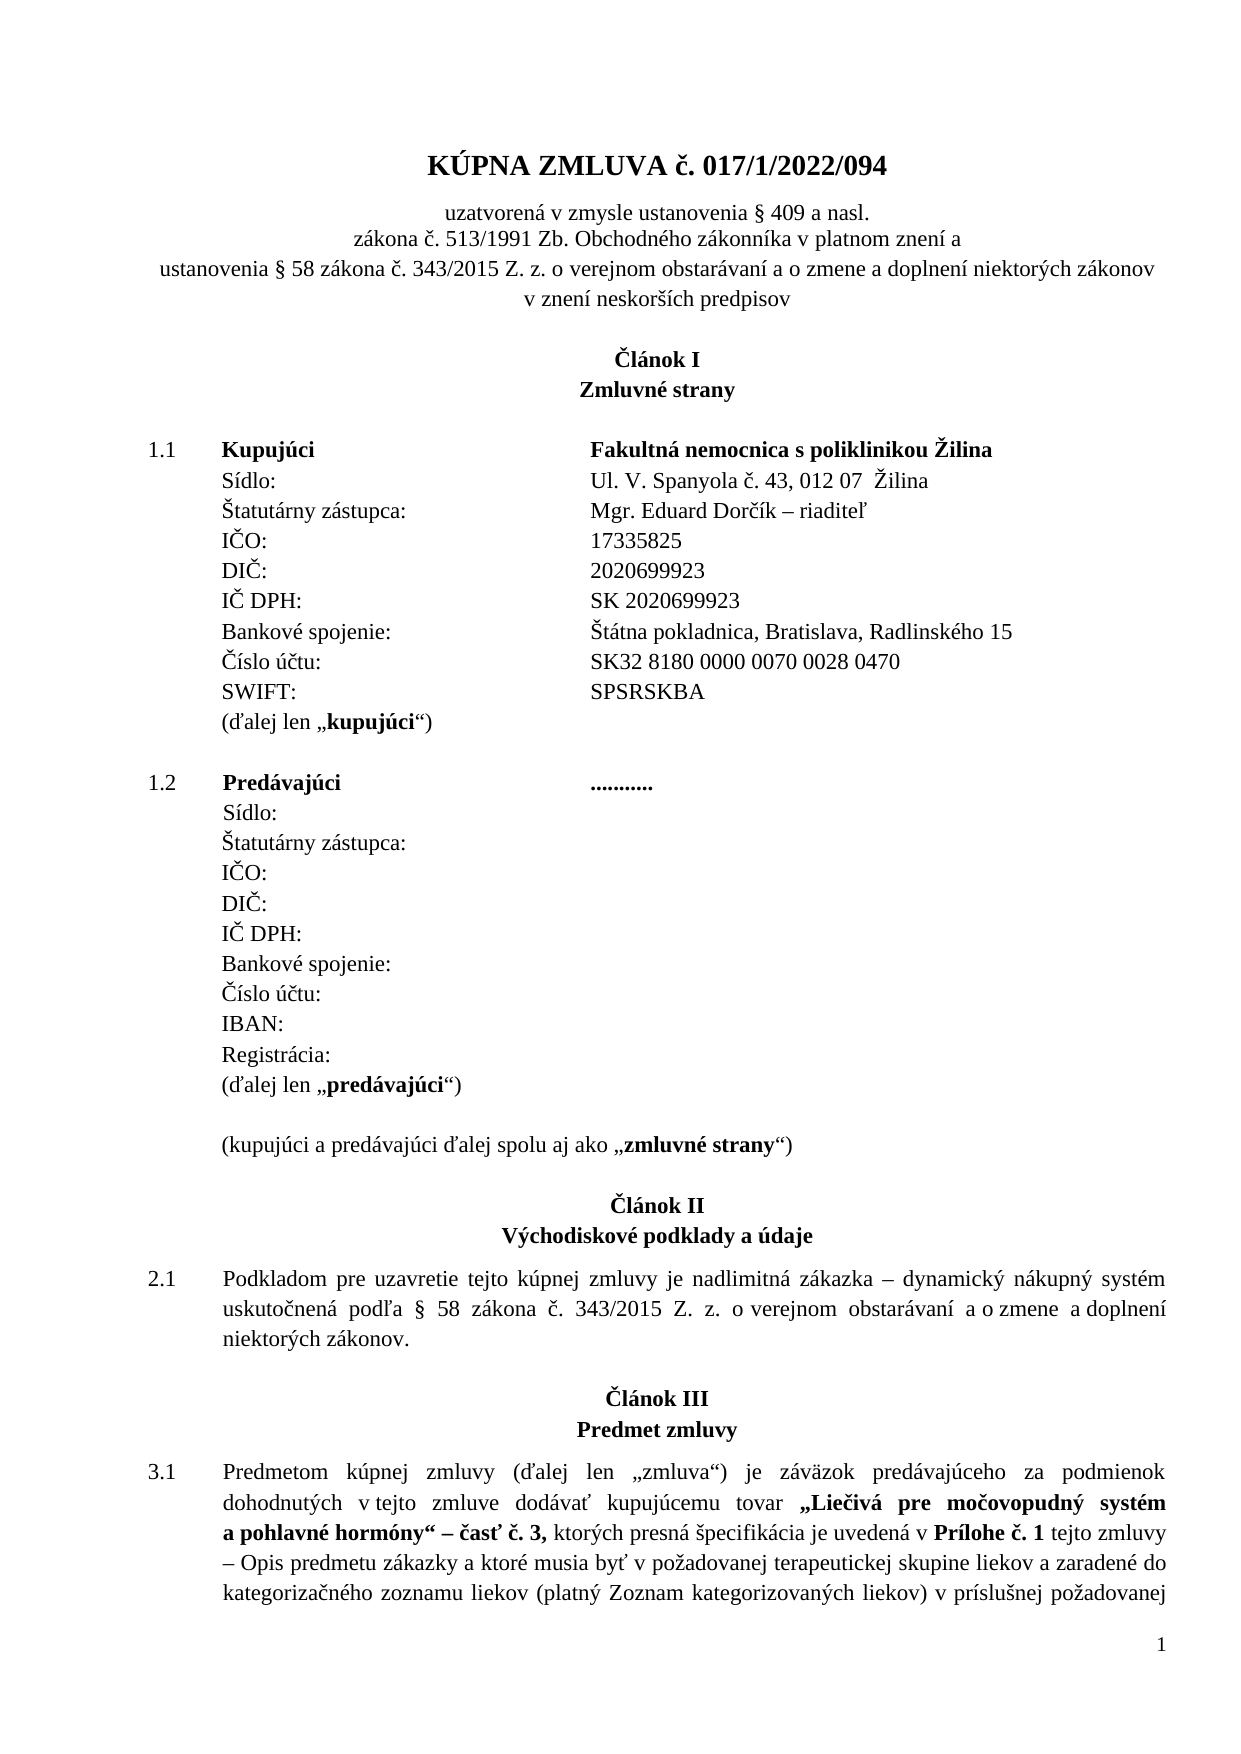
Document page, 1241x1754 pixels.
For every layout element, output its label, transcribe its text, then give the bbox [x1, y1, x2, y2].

text (ďalej len „predávajúci“) [148, 1071, 1167, 1097]
text Sídlo: Ul. V. Spanyola č. 43, 012 07 Žilina [148, 467, 1167, 493]
text Predmet zmluvy [148, 1416, 1167, 1442]
text zákona č. 513/1991 Zb. Obchodného zákonníka v platnom znení a [148, 225, 1167, 251]
text Štatutárny zástupca: [148, 829, 1167, 856]
text Sídlo: [223, 799, 1167, 825]
list Kupujúci Fakultná nemocnica s poliklinikou Žilina [148, 436, 1167, 463]
text IČO: [148, 859, 1167, 886]
text Východiskové podklady a údaje [148, 1222, 1167, 1248]
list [148, 1458, 1167, 1606]
text Zmluvné strany [148, 376, 1167, 402]
text uzatvorená v zmysle ustanovenia § 409 a nasl. [148, 199, 1167, 225]
text Článok III [148, 1385, 1167, 1412]
text Článok I [148, 346, 1167, 372]
text Číslo účtu: [221, 980, 1167, 1007]
list Podkladom pre uzavretie tejto kúpnej zmluvy je nadlimitná zákazka – dynamický nákupný systém uskutočnená podľa § 58 zákona č. 343/2015 Z. z. o verejnom obstarávaní a o zmene a doplnení niektorých zákonov. [148, 1264, 1167, 1351]
text Číslo účtu: SK32 8180 0000 0070 0028 0470 [148, 648, 1167, 674]
list Predávajúci ........... [148, 769, 1167, 795]
text Článok II [148, 1192, 1167, 1218]
text IČO: 17335825 [148, 527, 1167, 553]
text ustanovenia § 58 zákona č. 343/2015 Z. z. o verejnom obstarávaní a o zmene a doplnení niektorých zákonov v znení neskorších predpisov [148, 255, 1167, 312]
text Registrácia: [221, 1041, 1167, 1067]
text (ďalej len „kupujúci“) [148, 708, 1167, 735]
text KÚPNA ZMLUVA č. 017/1/2022/094 [148, 148, 1167, 181]
text IČ DPH: SK 2020699923 [148, 587, 1167, 614]
text Štatutárny zástupca: Mgr. Eduard Dorčík – riaditeľ [148, 497, 1167, 523]
text Bankové spojenie: [221, 950, 1167, 976]
text (kupujúci a predávajúci ďalej spolu aj ako „zmluvné strany“) [221, 1131, 1167, 1158]
text DIČ: 2020699923 [148, 557, 1167, 584]
text Bankové spojenie: Štátna pokladnica, Bratislava, Radlinského 15 [148, 618, 1167, 644]
text DIČ: [148, 889, 1167, 916]
text SWIFT: SPSRSKBA [148, 678, 1167, 704]
text IČ DPH: [221, 920, 1167, 946]
text IBAN: [221, 1010, 1167, 1037]
